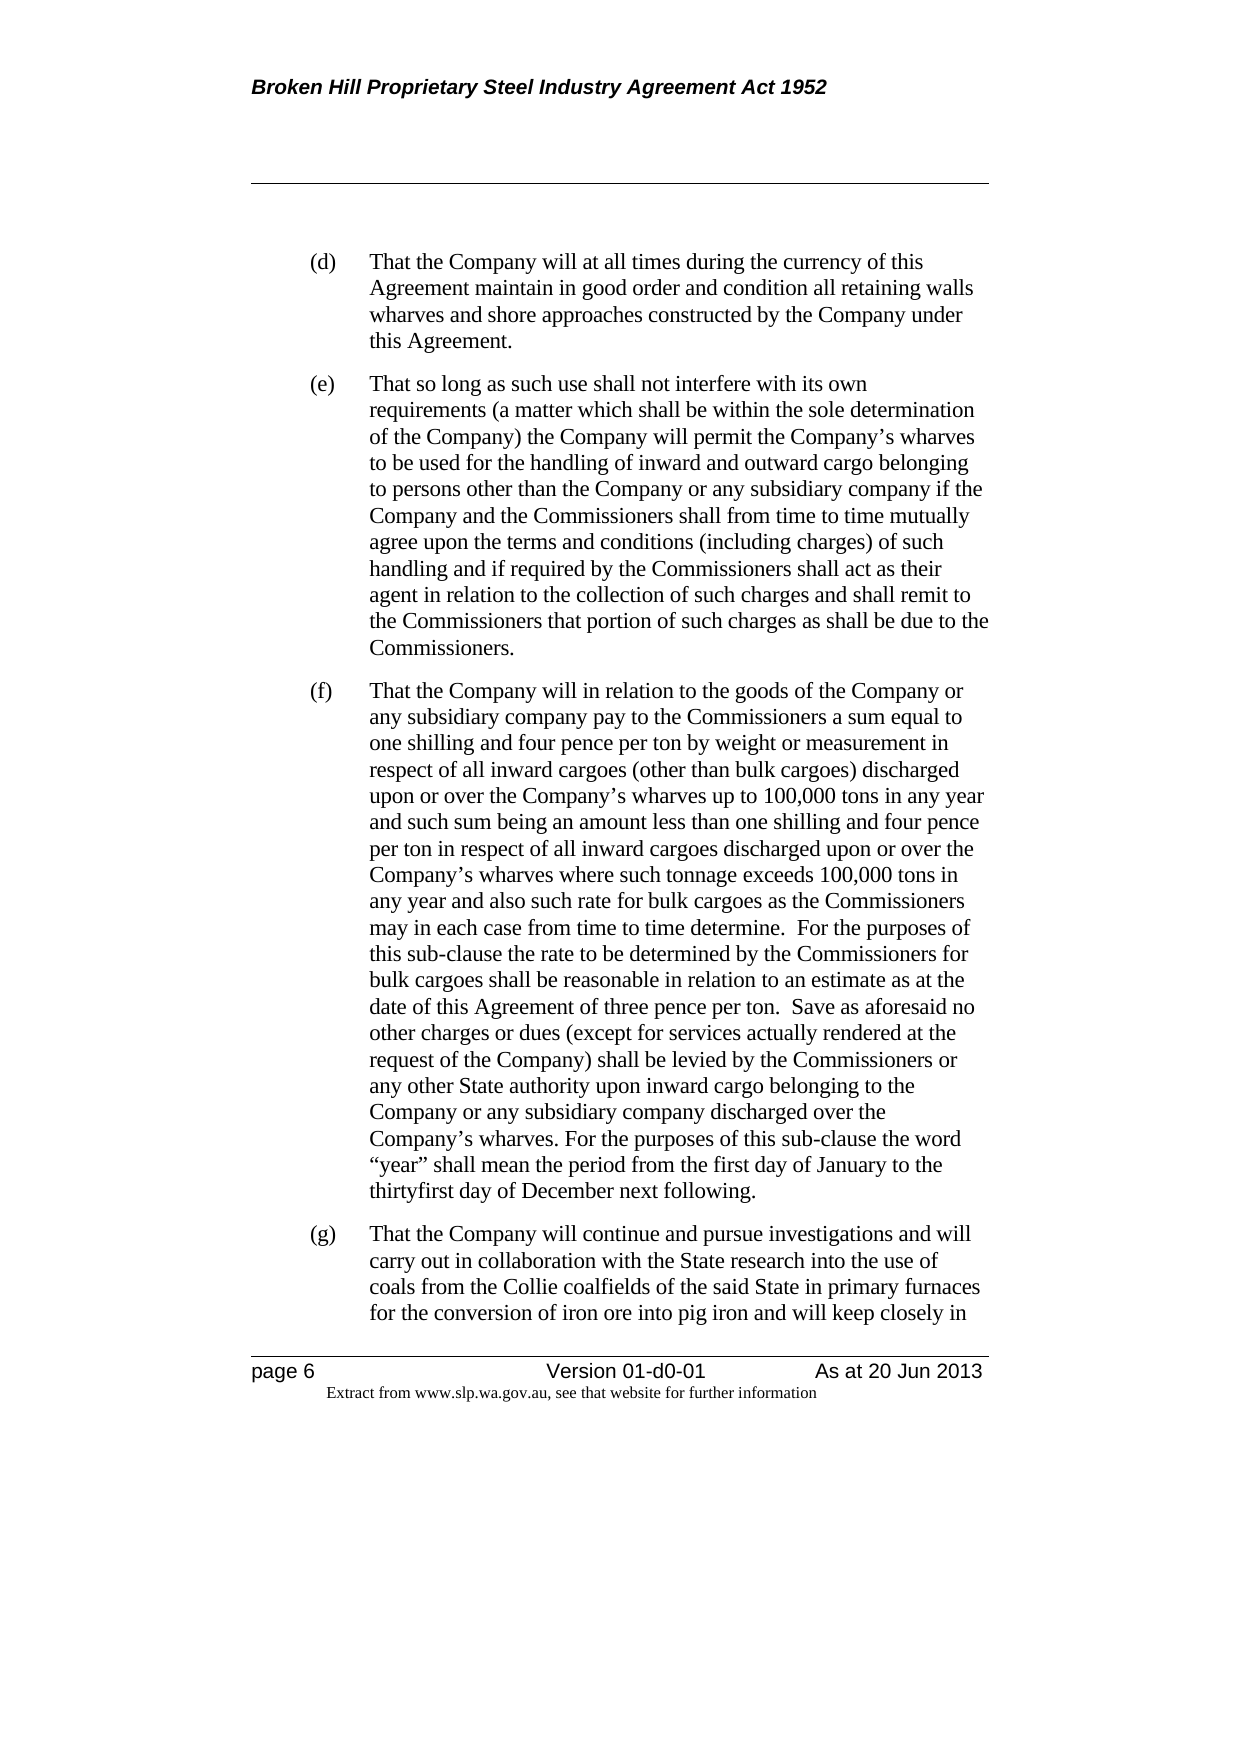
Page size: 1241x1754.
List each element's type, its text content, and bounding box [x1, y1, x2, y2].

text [251, 1220, 989, 1326]
text (f) That the Company will in relation to the goods of the Company or any subsidiary company pay to the Commissioners a sum equal to one shilling and four pence per ton by weight or measurement in respect of all inward cargoes (other than bulk cargoes) discharged upon or over the Company’s wharves up to 100,000 tons in any year and such sum being an amount less than one shilling and four pence per ton in respect of all inward cargoes discharged upon or over the Company’s wharves where such tonnage exceeds 100,000 tons in any year and also such rate for bulk cargoes as the Commissioners may in each case from time to time determine. For the purposes of this sub-clause the rate to be determined by the Commissioners for bulk cargoes shall be reasonable in relation to an estimate as at the date of this Agreement of three pence per ton. Save as aforesaid no other charges or dues (except for services actually rendered at the request of the Company) shall be levied by the Commissioners or any other State authority upon inward cargo belonging to the Company or any subsidiary company discharged over the Company’s wharves. For the purposes of this sub-clause the word “year” shall mean the period from the first day of January to the thirtyfirst day of December next following. [251, 677, 989, 1204]
text (e) That so long as such use shall not interfere with its own requirements (a matter which shall be within the sole determination of the Company) the Company will permit the Company’s wharves to be used for the handling of inward and outward cargo belonging to persons other than the Company or any subsidiary company if the Company and the Commissioners shall from time to time mutually agree upon the terms and conditions (including charges) of such handling and if required by the Commissioners shall act as their agent in relation to the collection of such charges and shall remit to the Commissioners that portion of such charges as shall be due to the Commissioners. [251, 370, 989, 660]
text (d) That the Company will at all times during the currency of this Agreement maintain in good order and condition all retaining walls wharves and shore approaches constructed by the Company under this Agreement. [251, 248, 989, 353]
